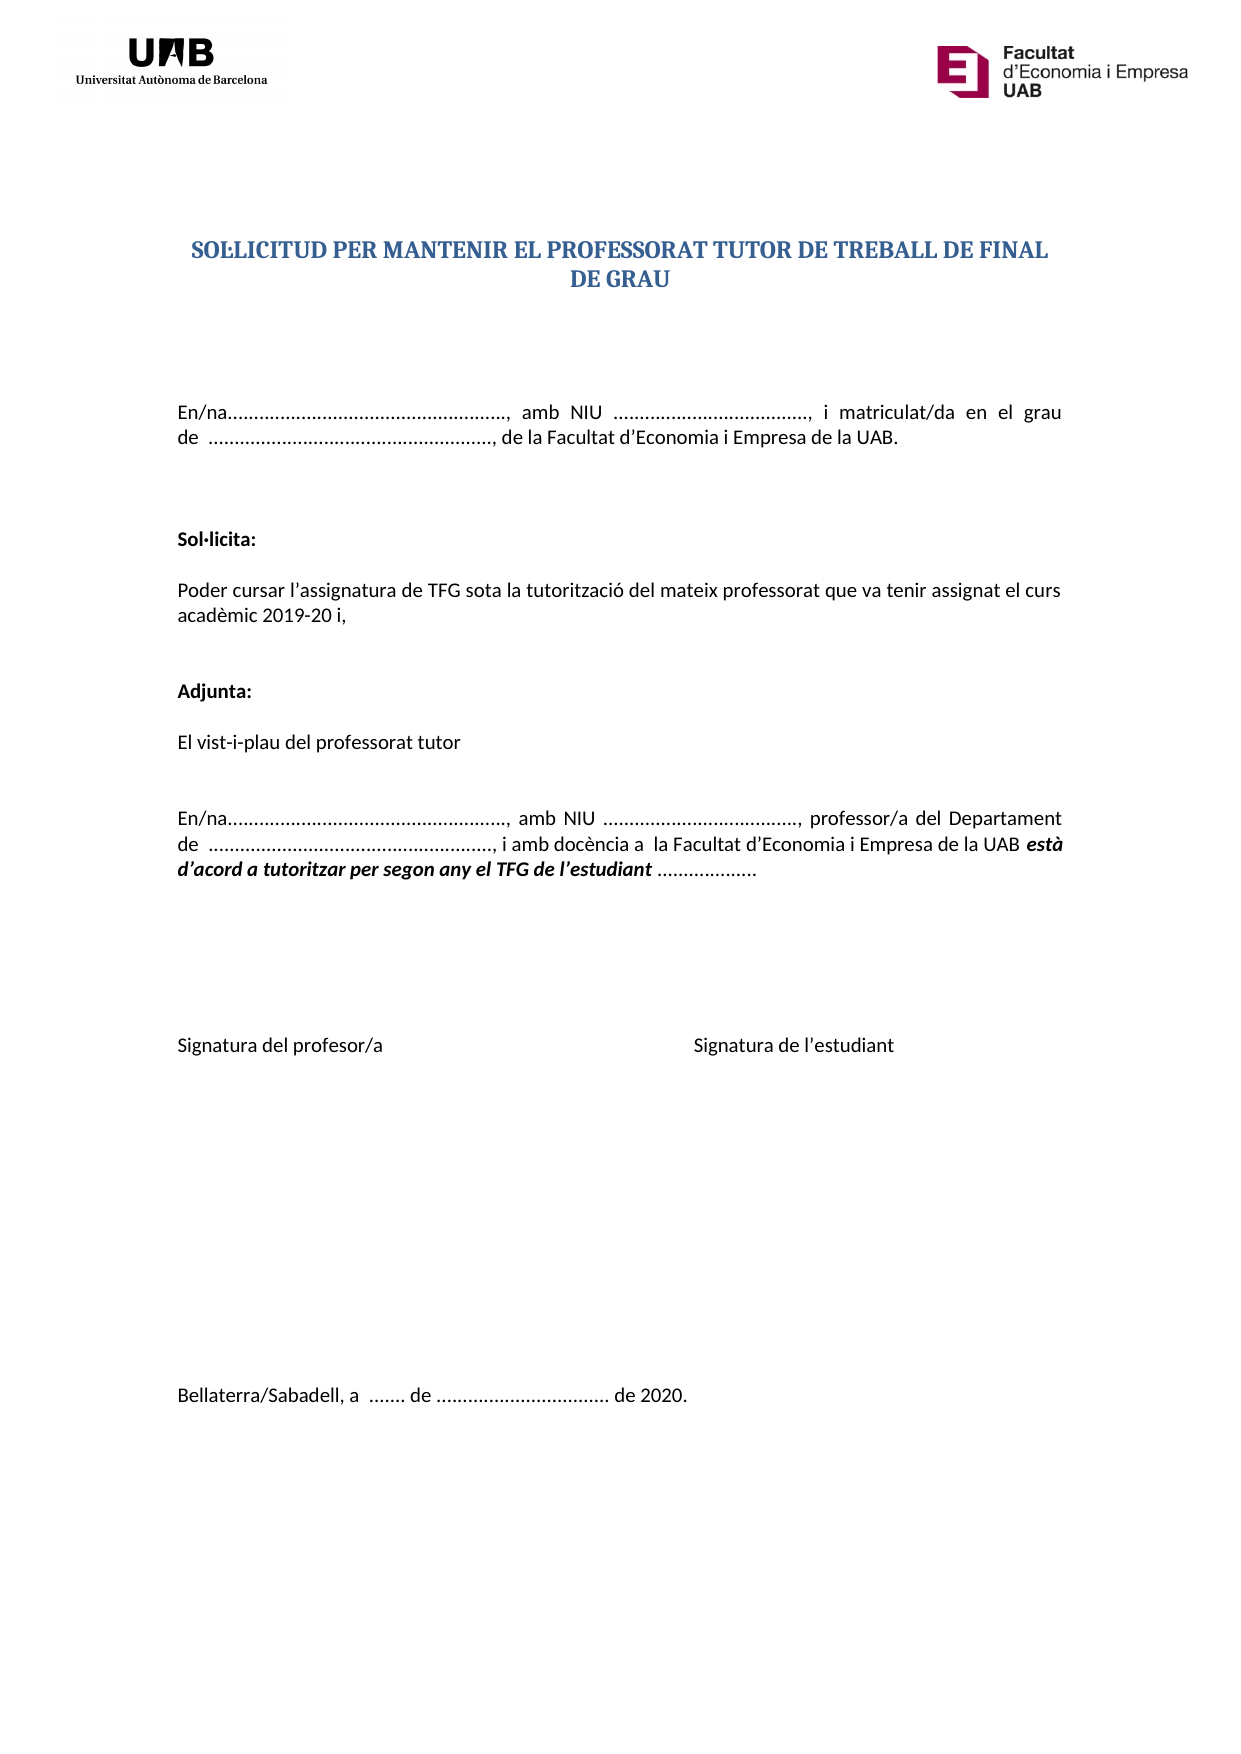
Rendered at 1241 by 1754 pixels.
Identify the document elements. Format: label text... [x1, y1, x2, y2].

text En/na....................................................., amb NIU ....................................., i matriculat/da en el grau de ......................................................, de la Facultat d’Economia i Empresa de la UAB. [177, 399, 1063, 450]
text En/na....................................................., amb NIU ....................................., professor/a del Departament de ......................................................, i amb docència a la Facultat d’Economia i Empresa de la UAB està d’acord a tutoritzar per segon any el TFG de l’estudiant ................... [177, 806, 1063, 882]
text SOL·LICITUD PER MANTENIR EL PROFESSORAT TUTOR DE TREBALL DE FINAL DE GRAU [177, 236, 1063, 293]
picture [51, 15, 292, 108]
text Sol·licita: [177, 526, 1063, 551]
text Adjunta: [177, 678, 1063, 704]
picture [937, 46, 1188, 98]
text Bellaterra/Sabadell, a ....... de ................................. de 2020. [177, 1382, 1063, 1407]
text Signatura del profesor/a Signatura de l’estudiant [177, 1032, 1063, 1057]
text El vist-i-plau del professorat tutor [177, 729, 1063, 755]
text Poder cursar l’assignatura de TFG sota la tutorització del mateix professorat que va tenir assignat el curs acadèmic 2019-20 i, [177, 577, 1063, 628]
